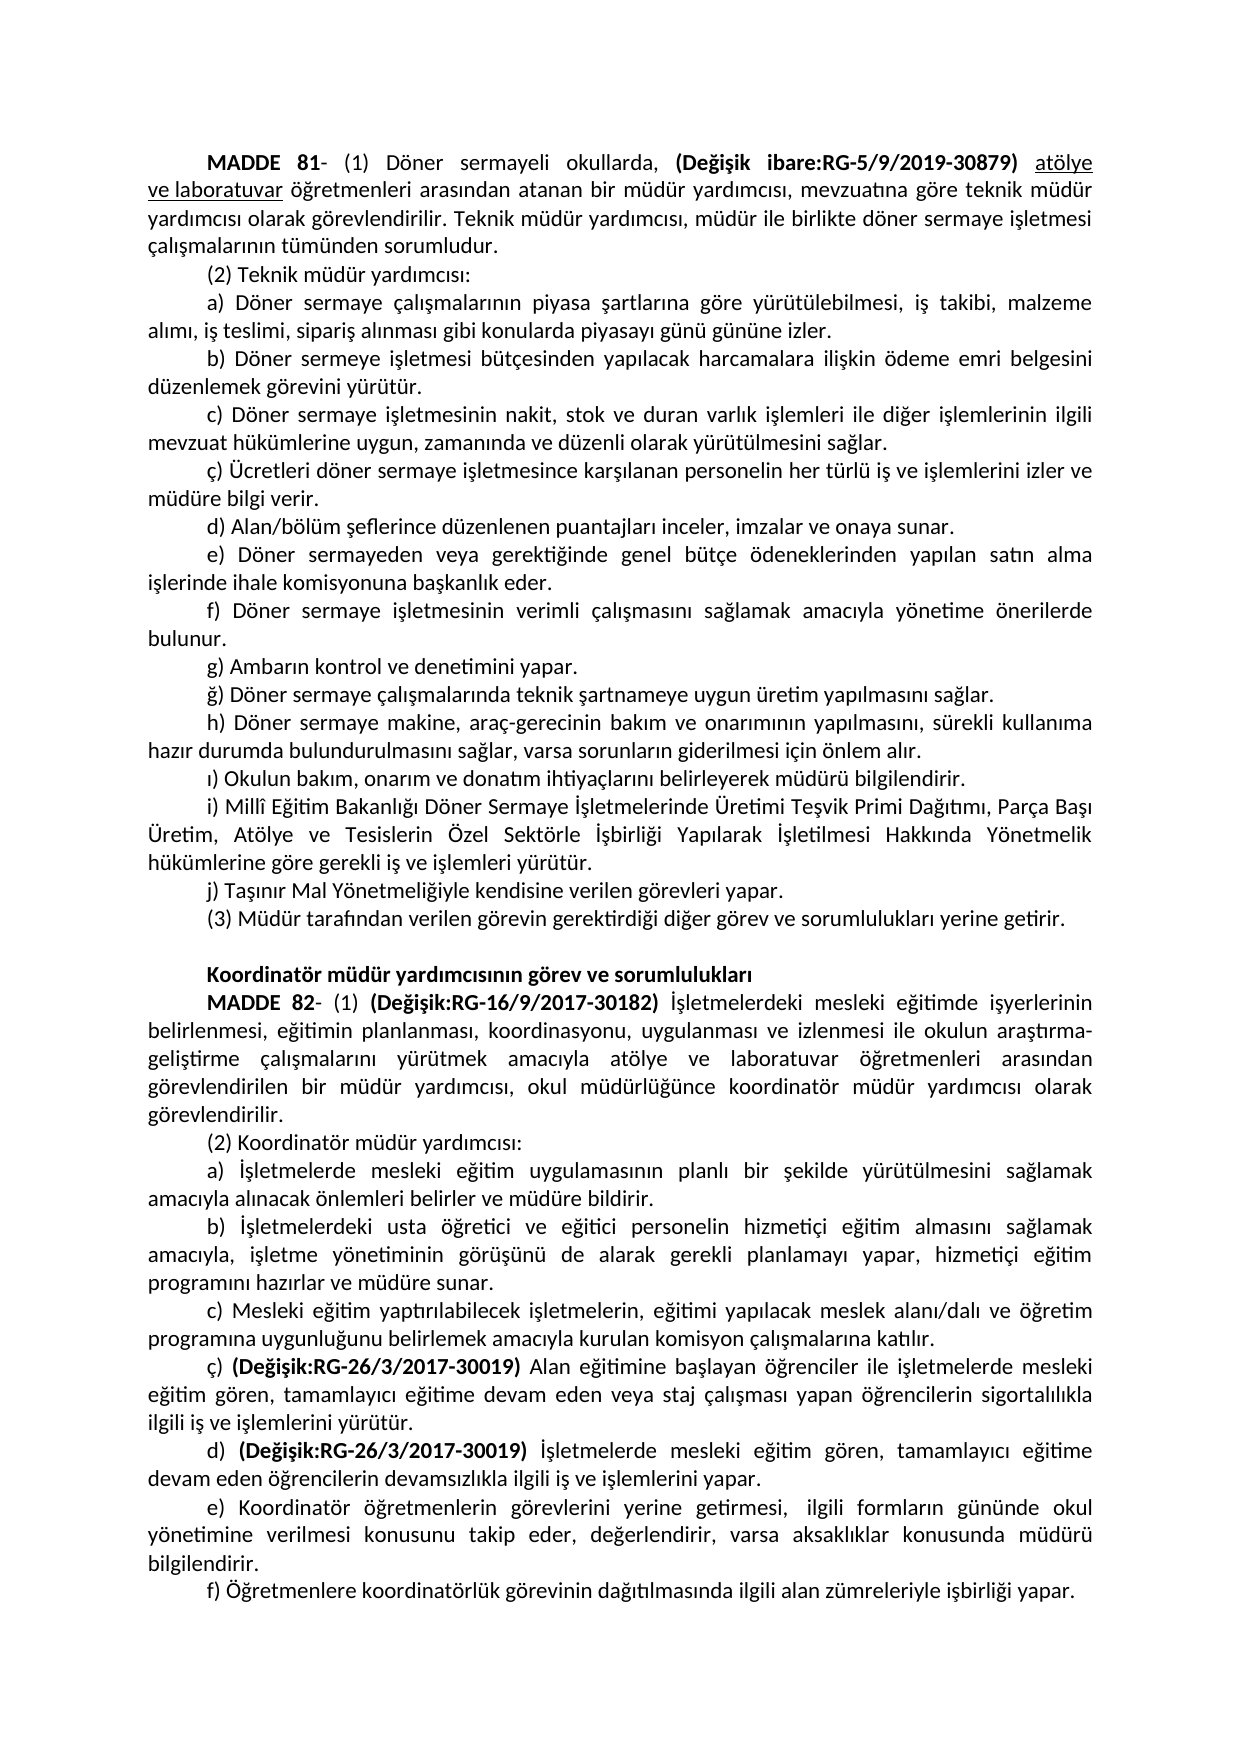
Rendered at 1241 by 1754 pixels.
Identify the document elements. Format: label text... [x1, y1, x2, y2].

text b) İşletmelerdeki usta öğretici ve eğitici personelin hizmetiçi eğitim almasını sağlamak amacıyla, işletme yönetiminin görüşünü de alarak gerekli planlamayı yapar, hizmetiçi eğitim programını hazırlar ve müdüre sunar. [148, 1212, 1093, 1296]
text ı) Okulun bakım, onarım ve donatım ihtiyaçlarını belirleyerek müdürü bilgilendirir. [148, 764, 1093, 792]
text ç) Ücretleri döner sermaye işletmesince karşılanan personelin her türlü iş ve işlemlerini izler ve müdüre bilgi verir. [148, 456, 1093, 512]
text a) Döner sermaye çalışmalarının piyasa şartlarına göre yürütülebilmesi, iş takibi, malzeme alımı, iş teslimi, sipariş alınması gibi konularda piyasayı günü gününe izler. [148, 288, 1093, 344]
text ç) (Değişik:RG-26/3/2017-30019) Alan eğitimine başlayan öğrenciler ile işletmelerde mesleki eğitim gören, tamamlayıcı eğitime devam eden veya staj çalışması yapan öğrencilerin sigortalılıkla ilgili iş ve işlemlerini yürütür. [148, 1352, 1093, 1437]
text d) Alan/bölüm şeflerince düzenlenen puantajları inceler, imzalar ve onaya sunar. [148, 512, 1093, 540]
text h) Döner sermaye makine, araç-gerecinin bakım ve onarımının yapılmasını, sürekli kullanıma hazır durumda bulundurulmasını sağlar, varsa sorunların giderilmesi için önlem alır. [148, 708, 1093, 764]
text j) Taşınır Mal Yönetmeliğiyle kendisine verilen görevleri yapar. [148, 876, 1093, 904]
text d) (Değişik:RG-26/3/2017-30019) İşletmelerde mesleki eğitim gören, tamamlayıcı eğitime devam eden öğrencilerin devamsızlıkla ilgili iş ve işlemlerini yapar. [148, 1437, 1093, 1493]
text g) Ambarın kontrol ve denetimini yapar. [148, 652, 1093, 680]
text MADDE 82- (1) (Değişik:RG-16/9/2017-30182) İşletmelerdeki mesleki eğitimde işyerlerinin belirlenmesi, eğitimin planlanması, koordinasyonu, uygulanması ve izlenmesi ile okulun araştırma-geliştirme çalışmalarını yürütmek amacıyla atölye ve laboratuvar öğretmenleri arasından görevlendirilen bir müdür yardımcısı, okul müdürlüğünce koordinatör müdür yardımcısı olarak görevlendirilir. [148, 988, 1093, 1128]
text c) Döner sermaye işletmesinin nakit, stok ve duran varlık işlemleri ile diğer işlemlerinin ilgili mevzuat hükümlerine uygun, zamanında ve düzenli olarak yürütülmesini sağlar. [148, 400, 1093, 456]
text MADDE 81- (1) Döner sermayeli okullarda, (Değişik ibare:RG-5/9/2019-30879) atölye ve laboratuvar öğretmenleri arasından atanan bir müdür yardımcısı, mevzuatına göre teknik müdür yardımcısı olarak görevlendirilir. Teknik müdür yardımcısı, müdür ile birlikte döner sermaye işletmesi çalışmalarının tümünden sorumludur. [148, 148, 1093, 260]
text (2) Teknik müdür yardımcısı: [148, 260, 1093, 288]
text (2) Koordinatör müdür yardımcısı: [148, 1128, 1093, 1156]
text i) Millî Eğitim Bakanlığı Döner Sermaye İşletmelerinde Üretimi Teşvik Primi Dağıtımı, Parça Başı Üretim, Atölye ve Tesislerin Özel Sektörle İşbirliği Yapılarak İşletilmesi Hakkında Yönetmelik hükümlerine göre gerekli iş ve işlemleri yürütür. [148, 792, 1093, 876]
text Koordinatör müdür yardımcısının görev ve sorumlulukları [148, 960, 1093, 988]
text e) Döner sermayeden veya gerektiğinde genel bütçe ödeneklerinden yapılan satın alma işlerinde ihale komisyonuna başkanlık eder. [148, 540, 1093, 596]
text b) Döner sermeye işletmesi bütçesinden yapılacak harcamalara ilişkin ödeme emri belgesini düzenlemek görevini yürütür. [148, 344, 1093, 400]
text e) Koordinatör öğretmenlerin görevlerini yerine getirmesi, ilgili formların gününde okul yönetimine verilmesi konusunu takip eder, değerlendirir, varsa aksaklıklar konusunda müdürü bilgilendirir. [148, 1493, 1093, 1577]
text f) Öğretmenlere koordinatörlük görevinin dağıtılmasında ilgili alan zümreleriyle işbirliği yapar. [148, 1577, 1093, 1605]
text (3) Müdür tarafından verilen görevin gerektirdiği diğer görev ve sorumlulukları yerine getirir. [148, 904, 1093, 932]
text a) İşletmelerde mesleki eğitim uygulamasının planlı bir şekilde yürütülmesini sağlamak amacıyla alınacak önlemleri belirler ve müdüre bildirir. [148, 1156, 1093, 1212]
text f) Döner sermaye işletmesinin verimli çalışmasını sağlamak amacıyla yönetime önerilerde bulunur. [148, 596, 1093, 652]
text c) Mesleki eğitim yaptırılabilecek işletmelerin, eğitimi yapılacak meslek alanı/dalı ve öğretim programına uygunluğunu belirlemek amacıyla kurulan komisyon çalışmalarına katılır. [148, 1296, 1093, 1352]
text ğ) Döner sermaye çalışmalarında teknik şartnameye uygun üretim yapılmasını sağlar. [148, 680, 1093, 708]
